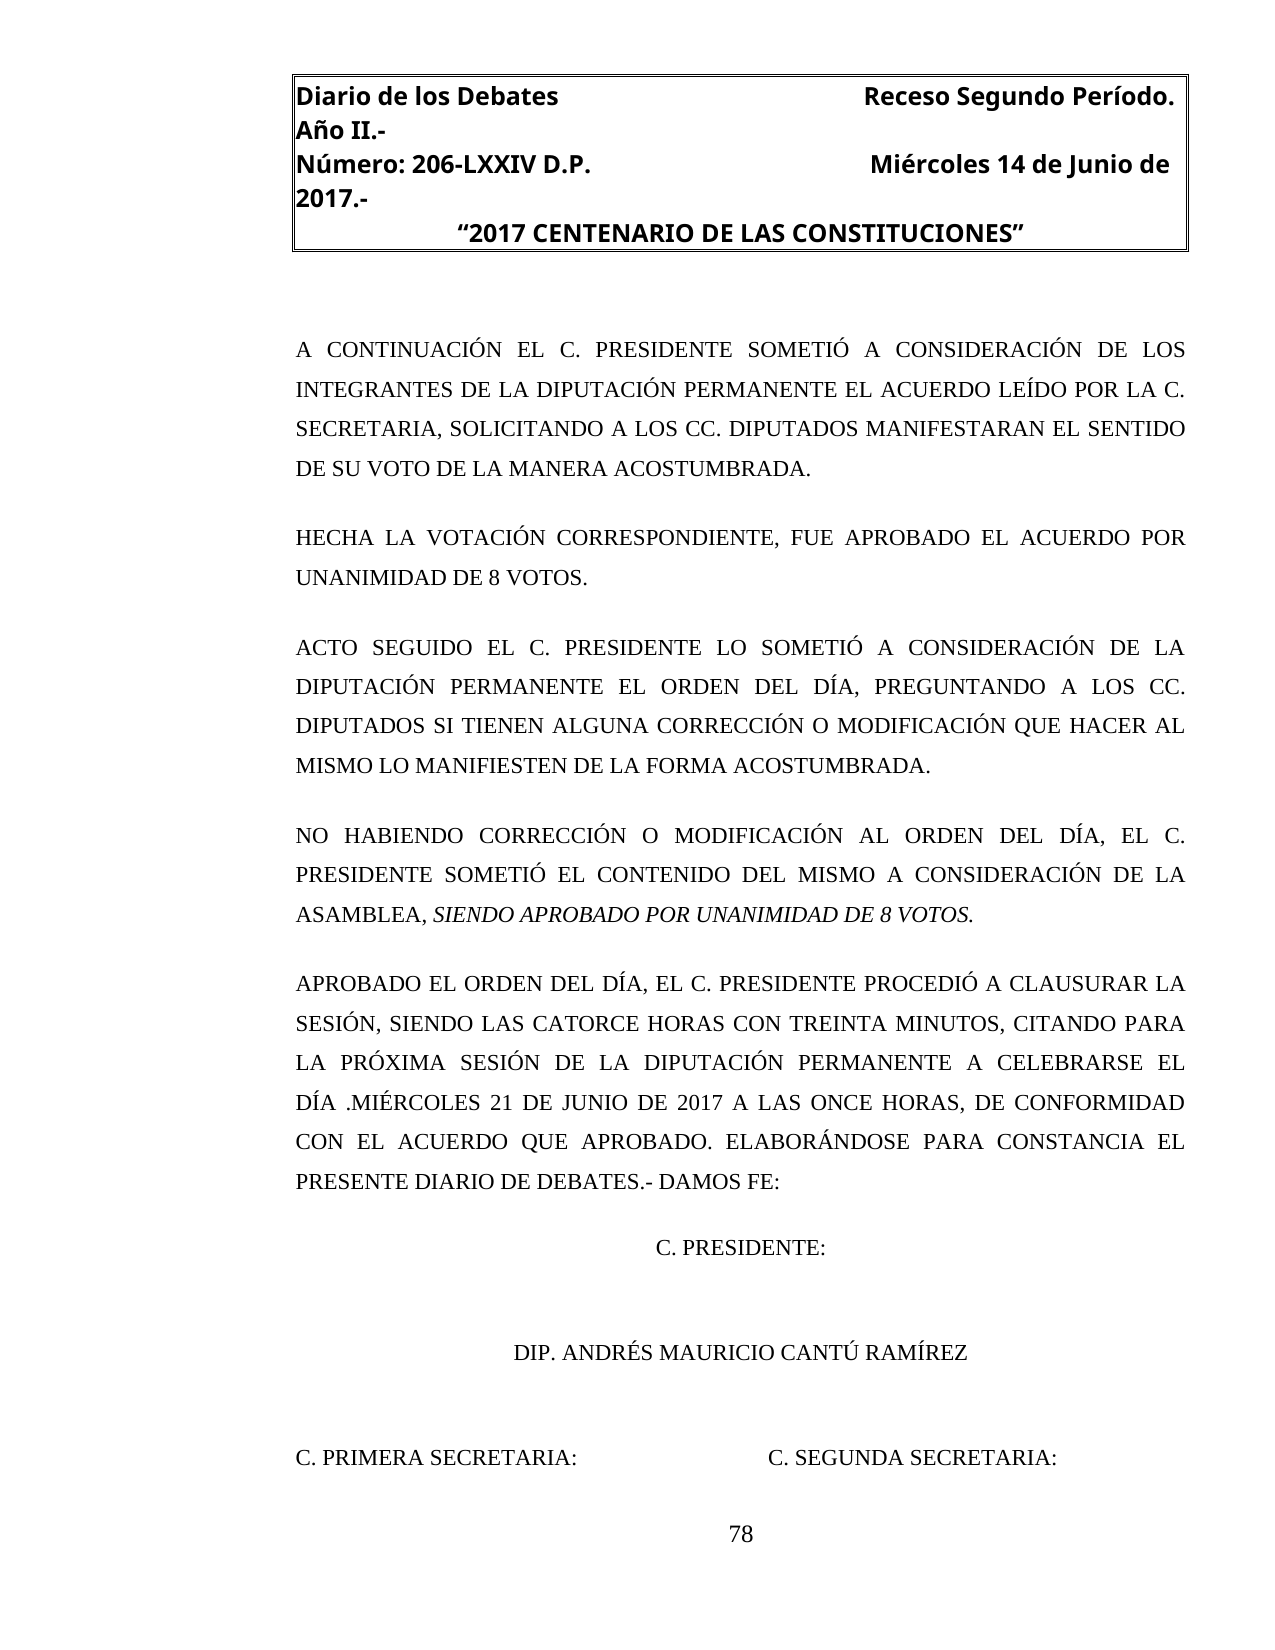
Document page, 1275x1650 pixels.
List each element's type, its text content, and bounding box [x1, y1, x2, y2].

text ACTO SEGUIDO EL C. PRESIDENTE LO SOMETIÓ A CONSIDERACIÓN DE LA DIPUTACIÓN PERMANENTE EL ORDEN DEL DÍA, PREGUNTANDO A LOS CC. DIPUTADOS SI TIENEN ALGUNA CORRECCIÓN O MODIFICACIÓN QUE HACER AL MISMO LO MANIFIESTEN DE LA FORMA ACOSTUMBRADA. [295, 633, 1186, 778]
text HECHA LA VOTACIÓN CORRESPONDIENTE, FUE APROBADO EL ACUERDO POR UNANIMIDAD DE 8 VOTOS. [295, 524, 1186, 590]
text NO HABIENDO CORRECCIÓN O MODIFICACIÓN AL ORDEN DEL DÍA, EL C. PRESIDENTE SOMETIÓ EL CONTENIDO DEL MISMO A CONSIDERACIÓN DE LA ASAMBLEA, SIENDO APROBADO POR UNANIMIDAD DE 8 VOTOS. [295, 822, 1186, 927]
text APROBADO EL ORDEN DEL DÍA, EL C. PRESIDENTE PROCEDIÓ A CLAUSURAR LA SESIÓN, SIENDO LAS CATORCE HORAS CON TREINTA MINUTOS, CITANDO PARA LA PRÓXIMA SESIÓN DE LA DIPUTACIÓN PERMANENTE A CELEBRARSE EL DÍA .MIÉRCOLES 21 DE JUNIO DE 2017 A LAS ONCE HORAS, DE CONFORMIDAD CON EL ACUERDO QUE APROBADO. ELABORÁNDOSE PARA CONSTANCIA EL PRESENTE DIARIO DE DEBATES.- DAMOS FE: [295, 970, 1186, 1194]
text DIP. ANDRÉS MAURICIO CANTÚ RAMÍREZ [295, 1339, 1186, 1365]
text C. PRESIDENTE: [295, 1233, 1186, 1260]
text A CONTINUACIÓN EL C. PRESIDENTE SOMETIÓ A CONSIDERACIÓN DE LOS INTEGRANTES DE LA DIPUTACIÓN PERMANENTE EL ACUERDO LEÍDO POR LA C. SECRETARIA, SOLICITANDO A LOS CC. DIPUTADOS MANIFESTARAN EL SENTIDO DE SU VOTO DE LA MANERA ACOSTUMBRADA. [295, 336, 1186, 481]
text C. PRIMERA SECRETARIA: C. SEGUNDA SECRETARIA: [295, 1444, 1186, 1471]
